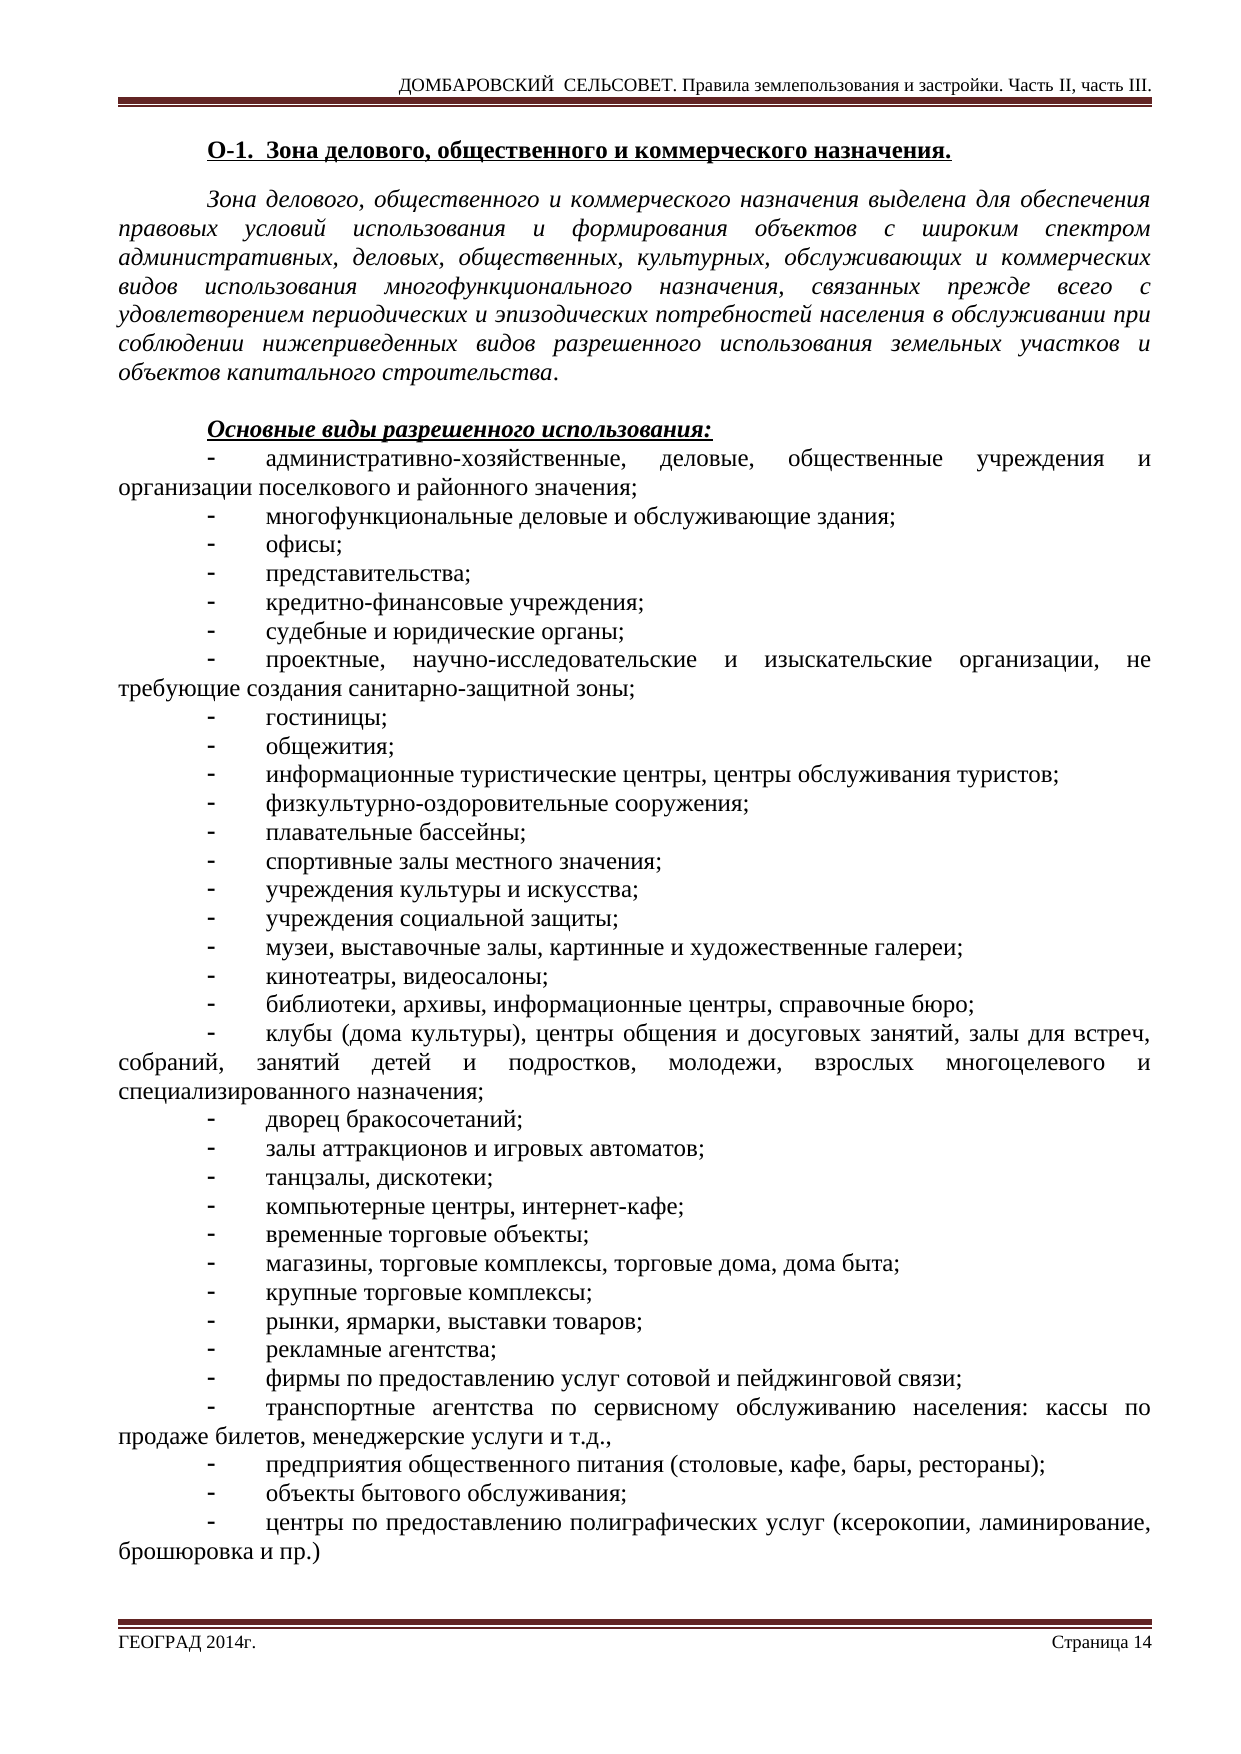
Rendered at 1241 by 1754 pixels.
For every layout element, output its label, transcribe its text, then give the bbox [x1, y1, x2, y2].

list объекты бытового обслуживания; [118, 1478, 1152, 1507]
list центры по предоставлению полиграфических услуг (ксерокопии, ламинирование, брошюровка и пр.) [118, 1507, 1152, 1564]
list временные торговые объекты; [118, 1219, 1152, 1248]
list проектные, научно-исследовательские и изыскательские организации, не требующие создания санитарно-защитной зоны; [118, 644, 1152, 702]
text Основные виды разрешенного использования: [118, 414, 1152, 443]
list кредитно-финансовые учреждения; [118, 587, 1152, 616]
list фирмы по предоставлению услуг сотовой и пейджинговой связи; [118, 1363, 1152, 1392]
list кинотеатры, видеосалоны; [118, 961, 1152, 989]
list танцзалы, дискотеки; [118, 1162, 1152, 1191]
list компьютерные центры, интернет-кафе; [118, 1191, 1152, 1219]
list многофункциональные деловые и обслуживающие здания; [118, 501, 1152, 529]
list учреждения культуры и искусства; [118, 874, 1152, 903]
list общежития; [118, 731, 1152, 759]
list музеи, выставочные залы, картинные и художественные галереи; [118, 932, 1152, 961]
list транспортные агентства по сервисному обслуживанию населения: кассы по продаже билетов, менеджерские услуги и т.д., [118, 1392, 1152, 1449]
list учреждения социальной защиты; [118, 903, 1152, 932]
list физкультурно-оздоровительные сооружения; [118, 788, 1152, 817]
list спортивные залы местного значения; [118, 846, 1152, 874]
list офисы; [118, 529, 1152, 558]
list представительства; [118, 558, 1152, 587]
text О-1. Зона делового, общественного и коммерческого назначения. [118, 135, 1152, 164]
list судебные и юридические органы; [118, 616, 1152, 644]
text Зона делового, общественного и коммерческого назначения выделена для обеспечения правовых условий использования и формирования объектов с широким спектром административных, деловых, общественных, культурных, обслуживающих и коммерческих видов использования многофункционального назначения, связанных прежде всего с удовлетворением периодических и эпизодических потребностей населения в обслуживании при соблюдении нижеприведенных видов разрешенного использования земельных участков и объектов капитального строительства. [118, 184, 1152, 386]
list залы аттракционов и игровых автоматов; [118, 1133, 1152, 1162]
list рекламные агентства; [118, 1334, 1152, 1363]
list клубы (дома культуры), центры общения и досуговых занятий, залы для встреч, собраний, занятий детей и подростков, молодежи, взрослых многоцелевого и специализированного назначения; [118, 1018, 1152, 1104]
list предприятия общественного питания (столовые, кафе, бары, рестораны); [118, 1449, 1152, 1478]
list информационные туристические центры, центры обслуживания туристов; [118, 759, 1152, 788]
list крупные торговые комплексы; [118, 1277, 1152, 1306]
list гостиницы; [118, 702, 1152, 731]
list плавательные бассейны; [118, 817, 1152, 846]
list дворец бракосочетаний; [118, 1104, 1152, 1133]
list рынки, ярмарки, выставки товаров; [118, 1306, 1152, 1334]
list библиотеки, архивы, информационные центры, справочные бюро; [118, 989, 1152, 1018]
list магазины, торговые комплексы, торговые дома, дома быта; [118, 1248, 1152, 1277]
list административно-хозяйственные, деловые, общественные учреждения и организации поселкового и районного значения; [118, 443, 1152, 501]
